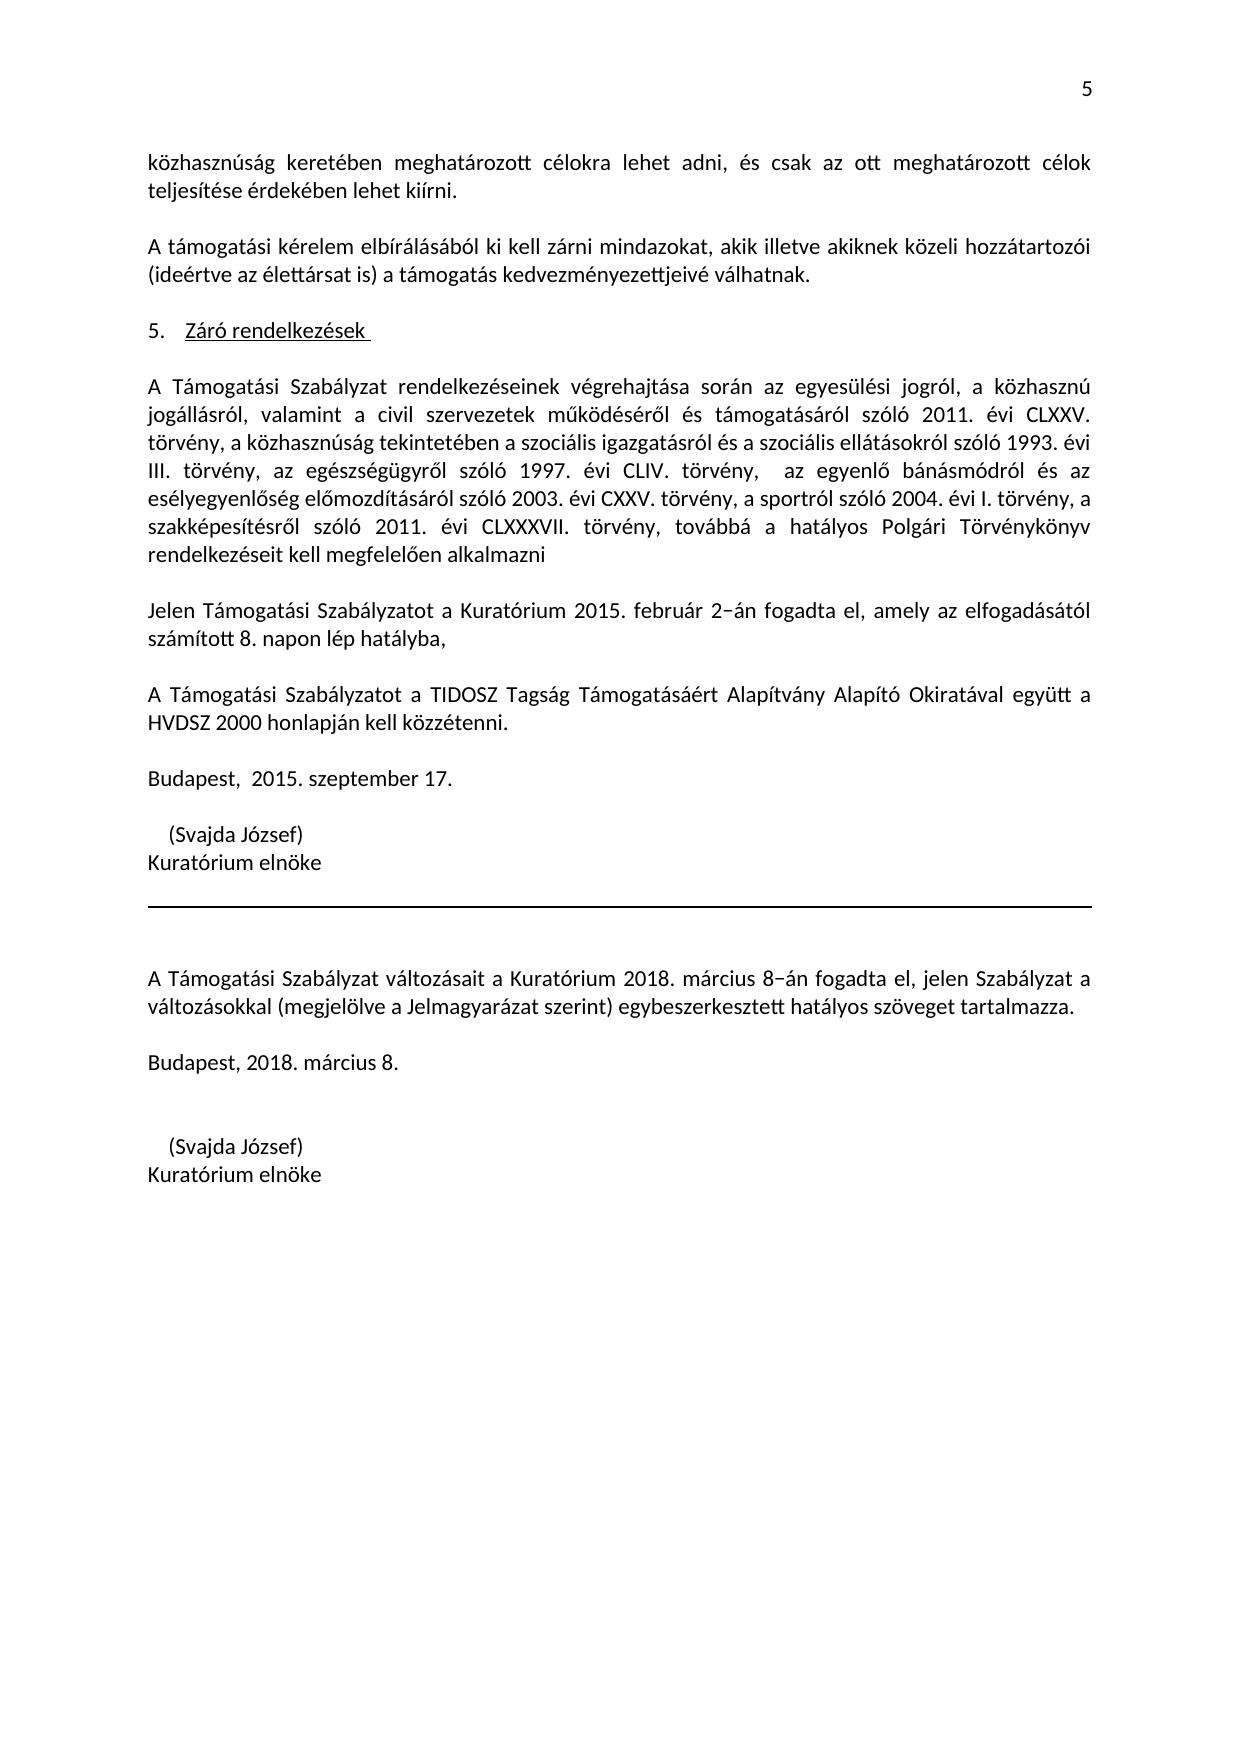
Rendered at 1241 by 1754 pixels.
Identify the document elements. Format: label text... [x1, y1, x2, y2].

text (Svajda József) [148, 820, 1092, 848]
text Kuratórium elnöke [148, 1160, 1092, 1188]
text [148, 148, 1092, 204]
text A Támogatási Szabályzat rendelkezéseinek végrehajtása során az egyesülési jogról, a közhasznú jogállásról, valamint a civil szervezetek működéséről és támogatásáról szóló 2011. évi CLXXV. törvény, a közhasznúság tekintetében a szociális igazgatásról és a szociális ellátásokról szóló 1993. évi III. törvény, az egészségügyről szóló 1997. évi CLIV. törvény, az egyenlő bánásmódról és az esélyegyenlőség előmozdításáról szóló 2003. évi CXXV. törvény, a sportról szóló 2004. évi I. törvény, a szakképesítésről szóló 2011. évi CLXXXVII. törvény, továbbá a hatályos Polgári Törvénykönyv rendelkezéseit kell megfelelően alkalmazni [148, 372, 1092, 568]
text Jelen Támogatási Szabályzatot a Kuratórium 2015. február 2−án fogadta el, amely az elfogadásától számított 8. napon lép hatályba, [148, 596, 1092, 652]
list Záró rendelkezések [148, 316, 1092, 344]
text A Támogatási Szabályzat változásait a Kuratórium 2018. március 8−án fogadta el, jelen Szabályzat a változásokkal (megjelölve a Jelmagyarázat szerint) egybeszerkesztett hatályos szöveget tartalmazza. [148, 964, 1092, 1020]
text Kuratórium elnöke [148, 848, 1092, 876]
text (Svajda József) [148, 1132, 1092, 1160]
text A támogatási kérelem elbírálásából ki kell zárni mindazokat, akik illetve akiknek közeli hozzátartozói (ideértve az élettársat is) a támogatás kedvezményezettjeivé válhatnak. [148, 232, 1092, 288]
text Budapest, 2015. szeptember 17. [148, 764, 1092, 792]
text A Támogatási Szabályzatot a TIDOSZ Tagság Támogatásáért Alapítvány Alapító Okiratával együtt a HVDSZ 2000 honlapján kell közzétenni. [148, 680, 1092, 736]
text Budapest, 2018. március 8. [148, 1048, 1092, 1076]
